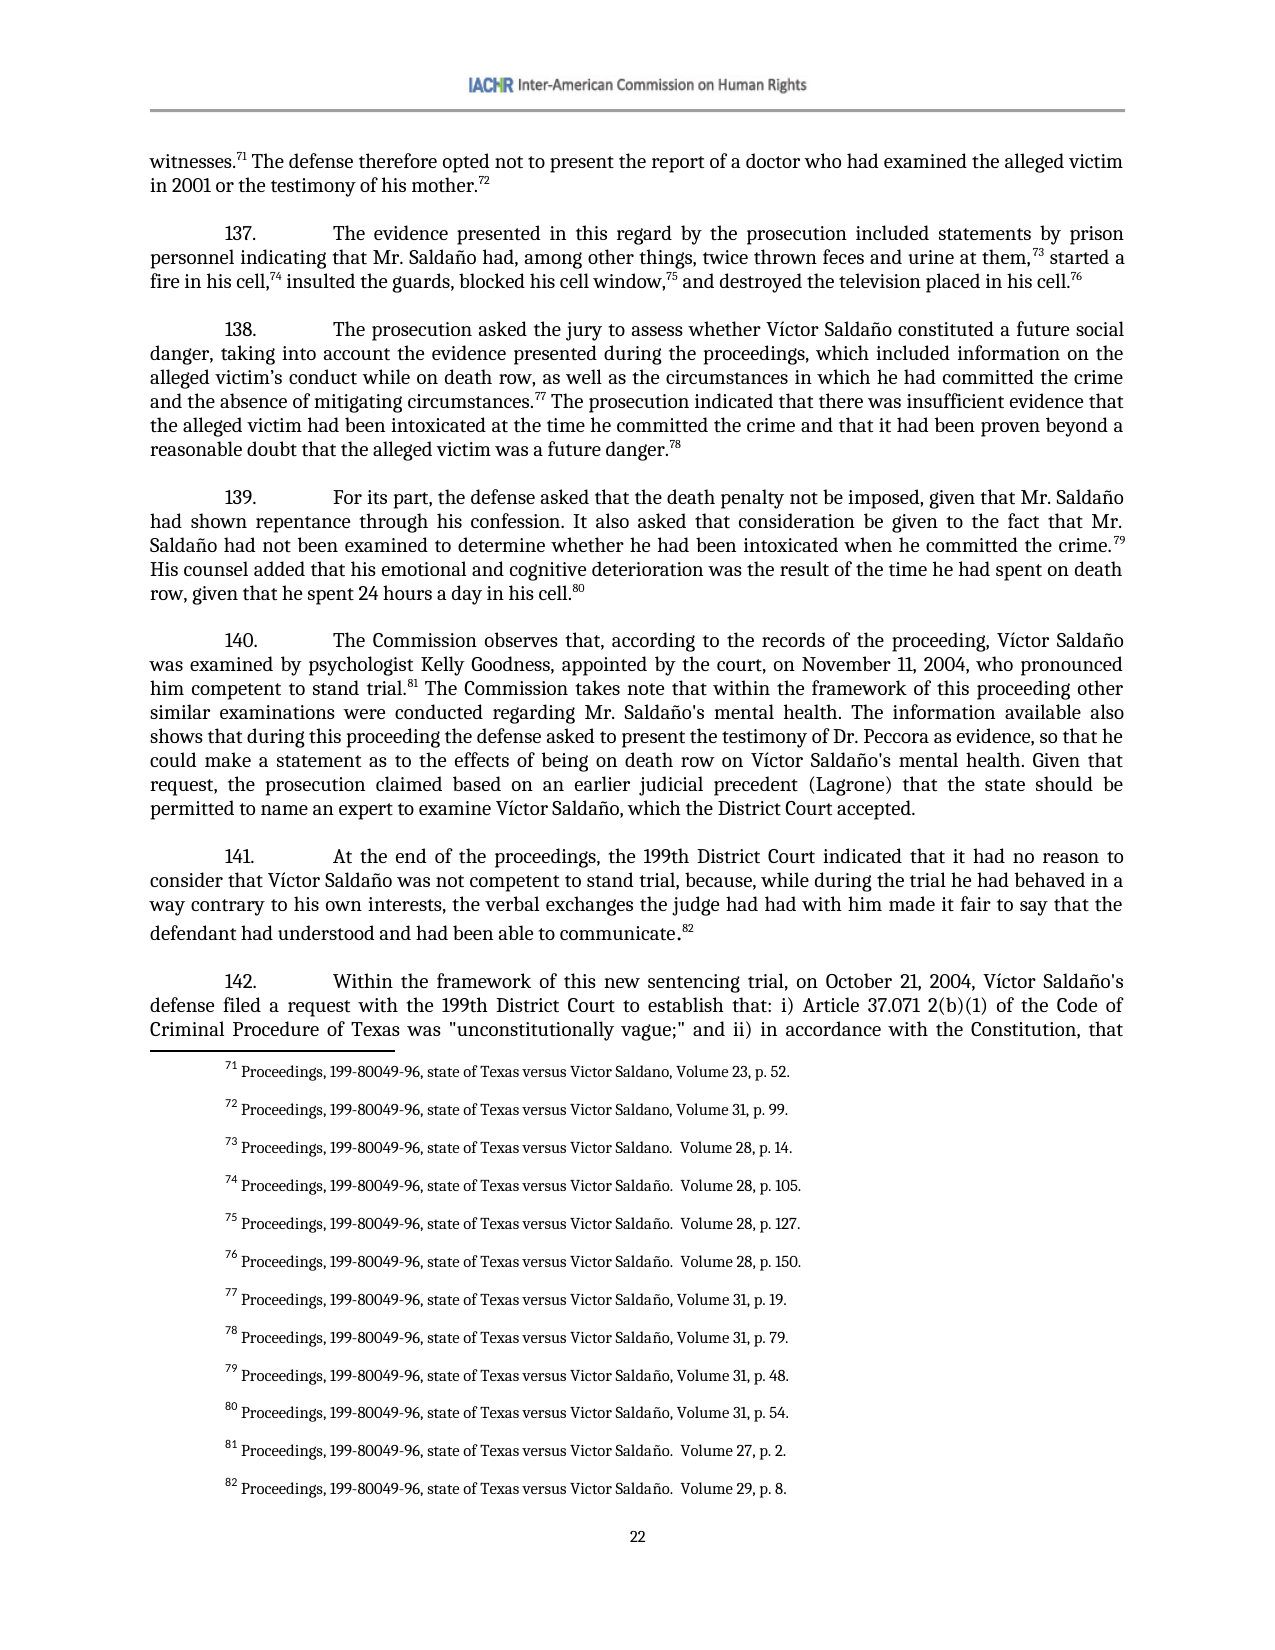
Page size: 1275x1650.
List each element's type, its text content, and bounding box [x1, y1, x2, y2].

list The District Court decided to admit the evidence relating to the alleged victim’s conduct while on death row. Likewise, it found that if the defense presented expert appraisals relating to the mental capacity of the accused, the state had a right to present its own experts and cross-examine the defense's witnesses. The defense therefore opted not to present the report of a doctor who had examined the alleged victim in 2001 or the testimony of his mother. [150, 150, 1125, 198]
list At the end of the proceedings, the 199th District Court indicated that it had no reason to consider that Víctor Saldaño was not competent to stand trial, because, while during the trial he had behaved in a way contrary to his own interests, the verbal exchanges the judge had had with him made it fair to say that the defendant had understood and had been able to communicate. [150, 845, 1125, 945]
list The Commission observes that, according to the records of the proceeding, Víctor Saldaño was examined by psychologist Kelly Goodness, appointed by the court, on November 11, 2004, who pronounced him competent to stand trial. The Commission takes note that within the framework of this proceeding other similar examinations were conducted regarding Mr. Saldaño's mental health. The information available also shows that during this proceeding the defense asked to present the testimony of Dr. Peccora as evidence, so that he could make a statement as to the effects of being on death row on Víctor Saldaño's mental health. Given that request, the prosecution claimed based on an earlier judicial precedent (Lagrone) that the state should be permitted to name an expert to examine Víctor Saldaño, which the District Court accepted. [150, 629, 1125, 821]
picture [457, 75, 818, 95]
list The evidence presented in this regard by the prosecution included statements by prison personnel indicating that Mr. Saldaño had, among other things, twice thrown feces and urine at them, started a fire in his cell, insulted the guards, blocked his cell window, and destroyed the television placed in his cell. [150, 222, 1125, 294]
list The prosecution asked the jury to assess whether Víctor Saldaño constituted a future social danger, taking into account the evidence presented during the proceedings, which included information on the alleged victim’s conduct while on death row, as well as the circumstances in which he had committed the crime and the absence of mitigating circumstances. The prosecution indicated that there was insufficient evidence that the alleged victim had been intoxicated at the time he committed the crime and that it had been proven beyond a reasonable doubt that the alleged victim was a future danger. [150, 318, 1125, 461]
list Within the framework of this new sentencing trial, on October 21, 2004, Víctor Saldaño's defense filed a request with the 199th District Court to establish that: i) Article 37.071 2(b)(1) of the Code of Criminal Procedure of Texas was "unconstitutionally vague;" and ii) in accordance with the Constitution, that Article could not be applied in light of the facts of the instant case. The defense argued that approximately eight years had elapsed between the first trial and the new sentencing trial about to commence and that during that entire time Víctor Saldaño had been on death row under conditions that caused a serious deterioration is his mental health. The defense alternatively requested that, if the article were not established as unconstitutional, the prosecution be ordered to abstain from presenting evidence on Víctor Saldaño's behavior during the time he had spent on death row. [150, 969, 1125, 1041]
list For its part, the defense asked that the death penalty not be imposed, given that Mr. Saldaño had shown repentance through his confession. It also asked that consideration be given to the fact that Mr. Saldaño had not been examined to determine whether he had been intoxicated when he committed the crime. His counsel added that his emotional and cognitive deterioration was the result of the time he had spent on death row, given that he spent 24 hours a day in his cell. [150, 485, 1125, 605]
